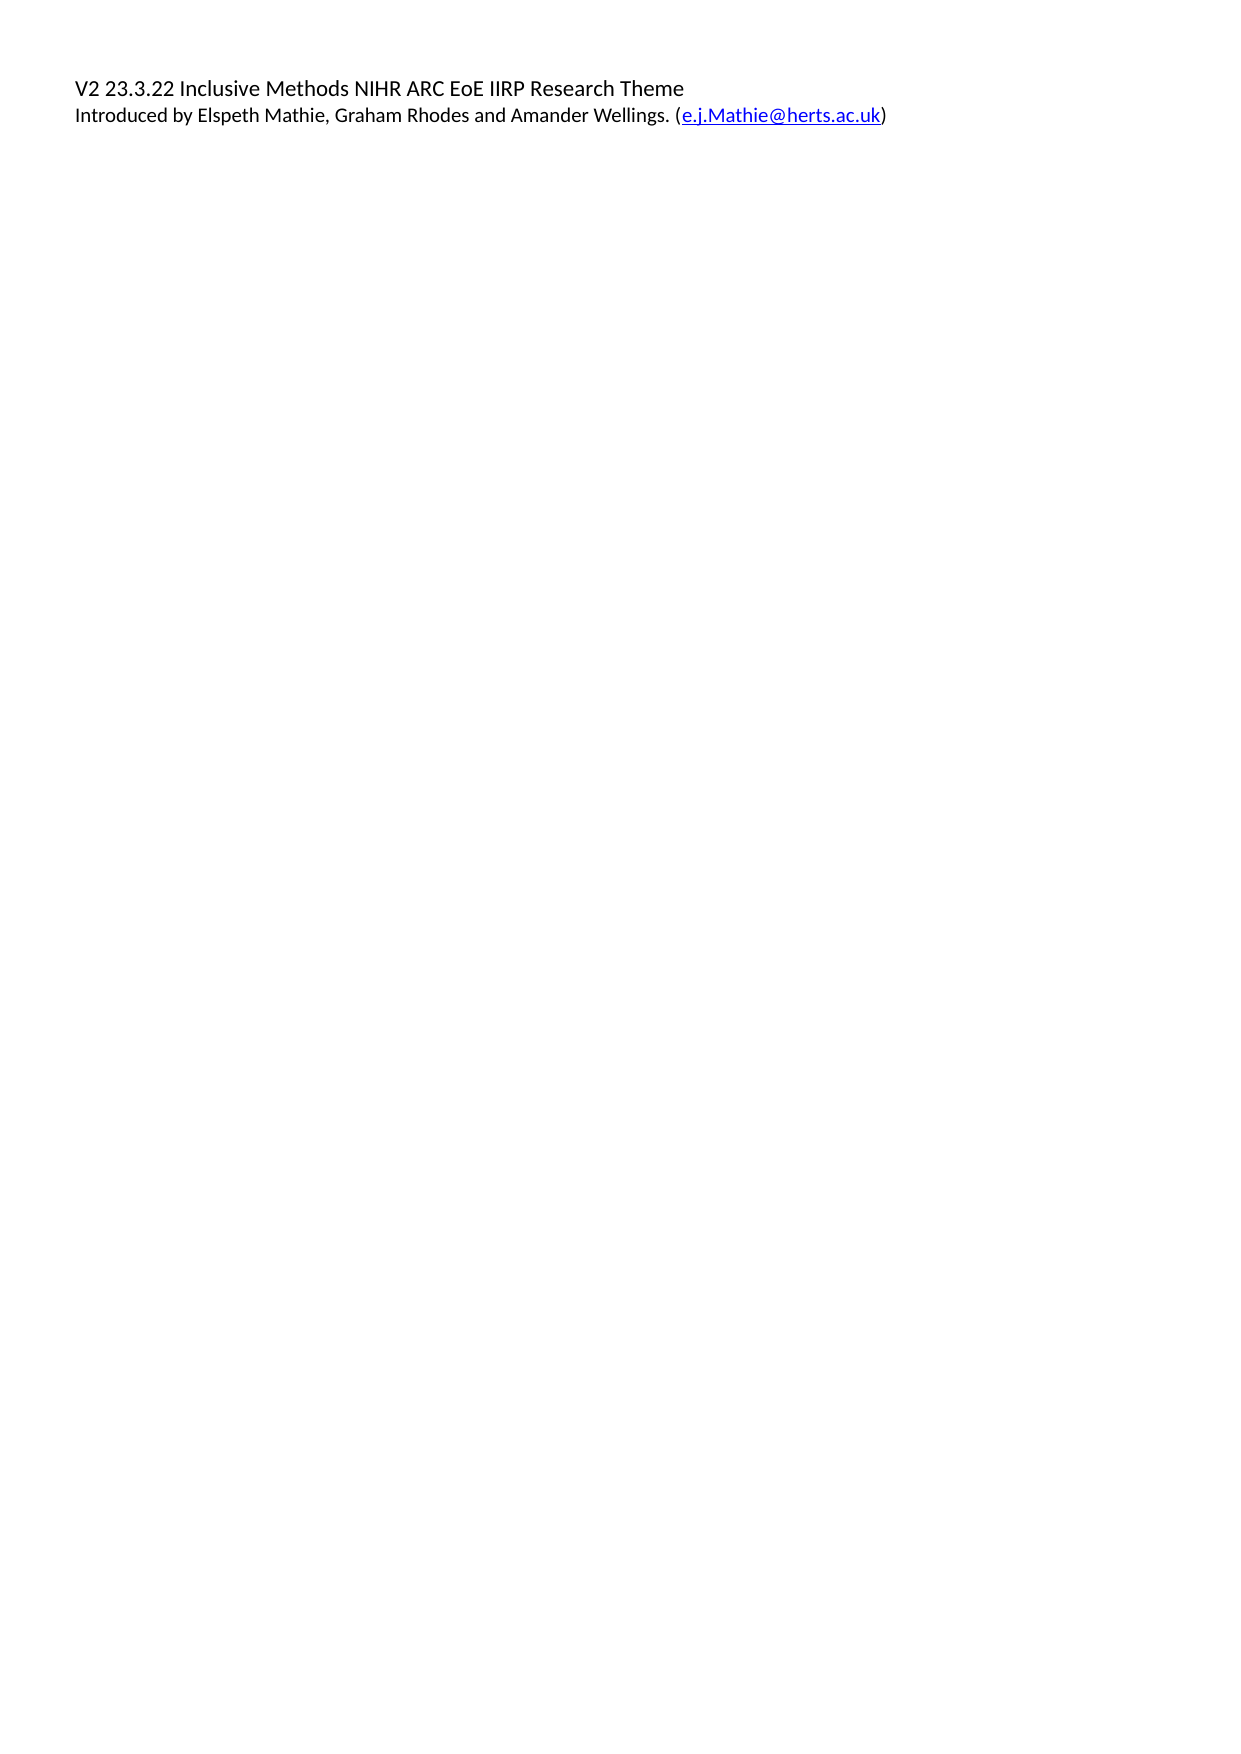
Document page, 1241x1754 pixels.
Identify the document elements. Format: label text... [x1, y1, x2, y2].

text Introduced by Elspeth Mathie, Graham Rhodes and Amander Wellings. (e.j.Mathie@herts.ac.uk) [75, 102, 1165, 127]
